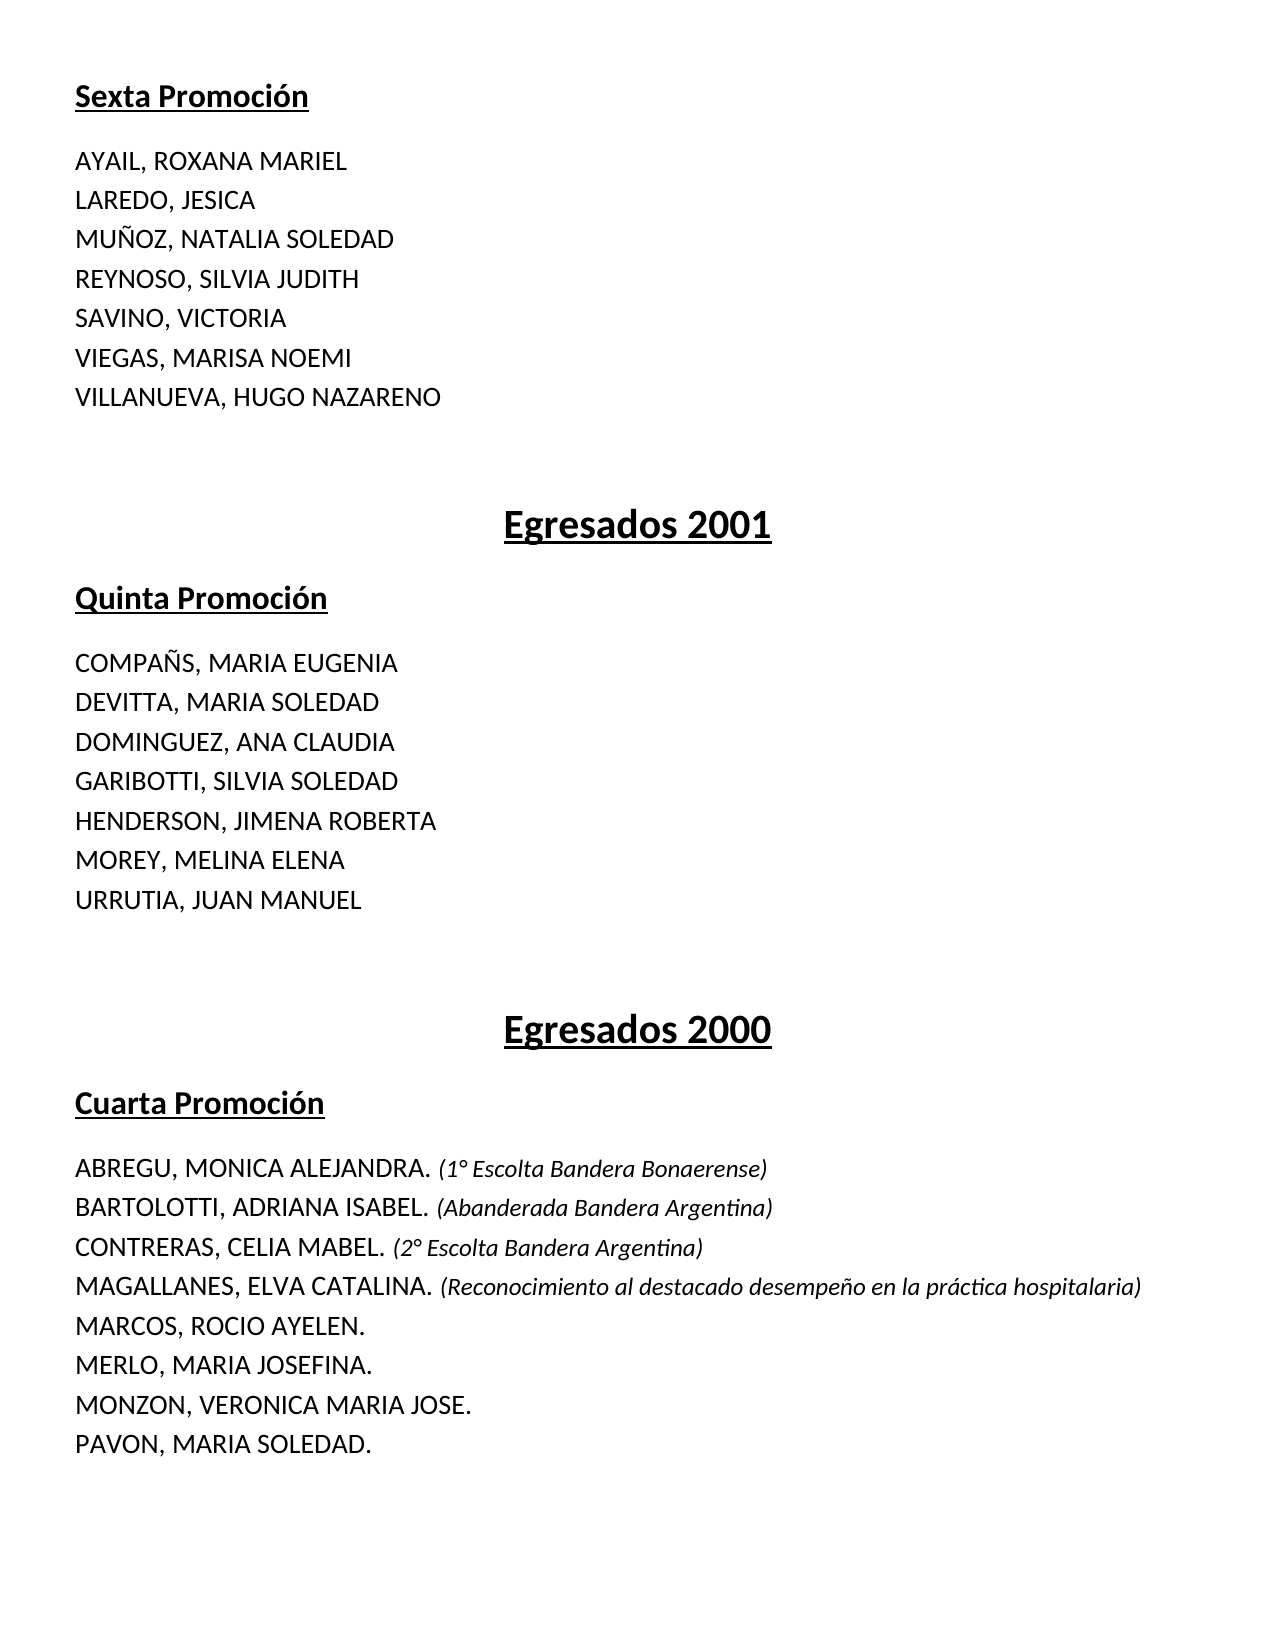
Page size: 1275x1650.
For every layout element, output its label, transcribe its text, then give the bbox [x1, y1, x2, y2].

text Cuarta Promoción [75, 1082, 1200, 1123]
text ABREGU, MONICA ALEJANDRA. (1° Escolta Bandera Bonaerense) BARTOLOTTI, ADRIANA ISABEL. (Abanderada Bandera Argentina) CONTRERAS, CELIA MABEL. (2° Escolta Bandera Argentina) MAGALLANES, ELVA CATALINA. (Reconocimiento al destacado desempeño en la práctica hospitalaria) MARCOS, ROCIO AYELEN. MERLO, MARIA JOSEFINA. MONZON, VERONICA MARIA JOSE. PAVON, MARIA SOLEDAD. [75, 1150, 1200, 1461]
text Quinta Promoción [75, 577, 1200, 618]
text Egresados 2000 [75, 1003, 1200, 1054]
text Sexta Promoción [75, 75, 1200, 116]
text COMPAÑS, MARIA EUGENIA DEVITTA, MARIA SOLEDAD DOMINGUEZ, ANA CLAUDIA GARIBOTTI, SILVIA SOLEDAD HENDERSON, JIMENA ROBERTA MOREY, MELINA ELENA URRUTIA, JUAN MANUEL [75, 645, 1200, 916]
text Egresados 2001 [75, 498, 1200, 549]
text AYAIL, ROXANA MARIEL LAREDO, JESICA MUÑOZ, NATALIA SOLEDAD REYNOSO, SILVIA JUDITH SAVINO, VICTORIA VIEGAS, MARISA NOEMI VILLANUEVA, HUGO NAZARENO [75, 143, 1200, 414]
